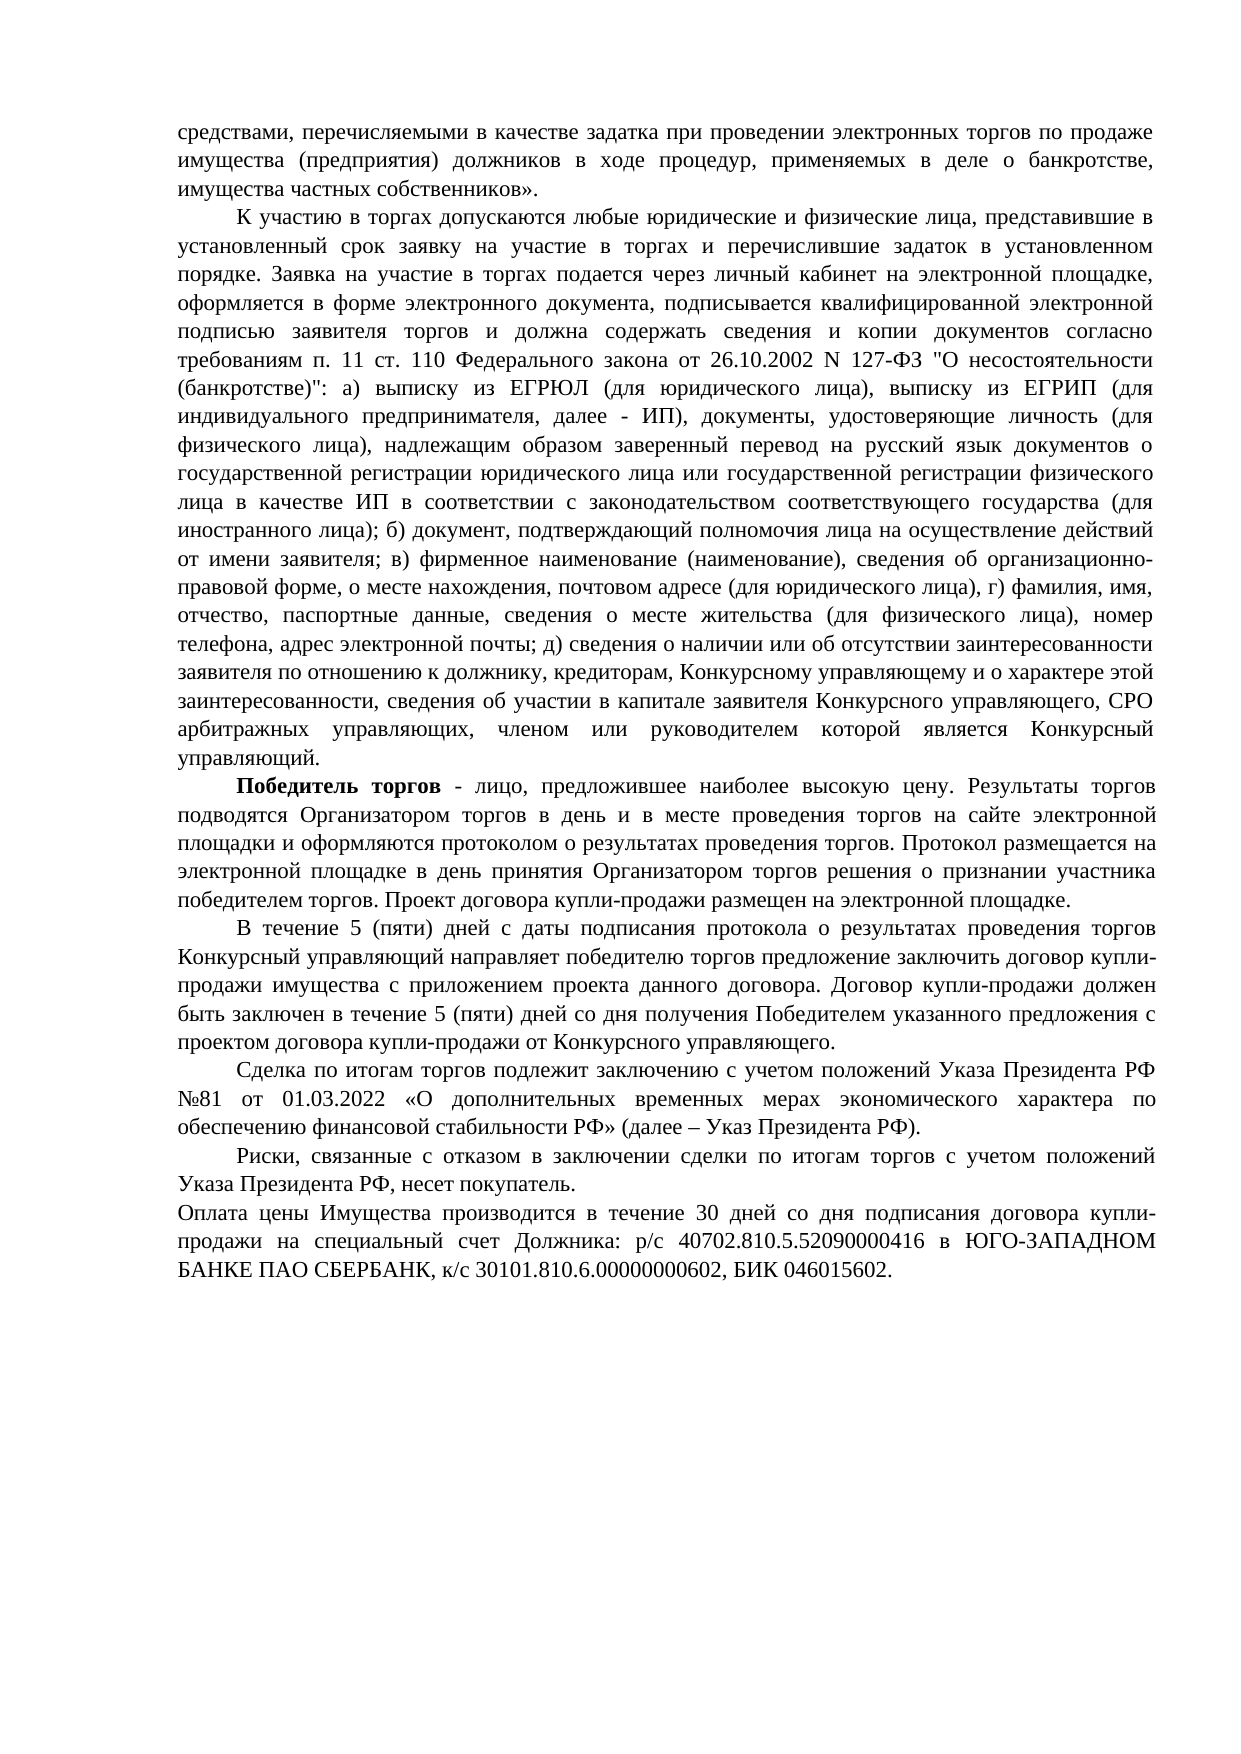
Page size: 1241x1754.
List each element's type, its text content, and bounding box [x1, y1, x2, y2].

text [177, 118, 1155, 201]
text Сделка по итогам торгов подлежит заключению с учетом положений Указа Президента РФ №81 от 01.03.2022 «О дополнительных временных мерах экономического характера по обеспечению финансовой стабильности РФ» (далее – Указ Президента РФ). [177, 1057, 1158, 1140]
text В течение 5 (пяти) дней с даты подписания протокола о результатах проведения торгов Конкурсный управляющий направляет победителю торгов предложение заключить договор купли-продажи имущества с приложением проекта данного договора. Договор купли-продажи должен быть заключен в течение 5 (пяти) дней со дня получения Победителем указанного предложения с проектом договора купли-продажи от Конкурсного управляющего. [177, 914, 1158, 1054]
text Победитель торгов - лицо, предложившее наиболее высокую цену. Результаты торгов подводятся Организатором торгов в день и в месте проведения торгов на сайте электронной площадки и оформляются протоколом о результатах проведения торгов. Протокол размещается на электронной площадке в день принятия Организатором торгов решения о признании участника победителем торгов. Проект договора купли-продажи размещен на электронной площадке. [177, 772, 1158, 912]
text Риски, связанные с отказом в заключении сделки по итогам торгов с учетом положений Указа Президента РФ, несет покупатель. [177, 1142, 1158, 1197]
text Оплата цены Имущества производится в течение 30 дней со дня подписания договора купли-продажи на специальный счет Должника: р/с 40702.810.5.52090000416 в ЮГО-ЗАПАДНОМ БАНКЕ ПАО СБЕРБАНК, к/с 30101.810.6.00000000602, БИК 046015602. [177, 1199, 1158, 1282]
text К участию в торгах допускаются любые юридические и физические лица, представившие в установленный срок заявку на участие в торгах и перечислившие задаток в установленном порядке. Заявка на участие в торгах подается через личный кабинет на электронной площадке, оформляется в форме электронного документа, подписывается квалифицированной электронной подписью заявителя торгов и должна содержать сведения и копии документов согласно требованиям п. 11 ст. 110 Федерального закона от 26.10.2002 N 127-ФЗ "О несостоятельности (банкротстве)": а) выписку из ЕГРЮЛ (для юридического лица), выписку из ЕГРИП (для индивидуального предпринимателя, далее - ИП), документы, удостоверяющие личность (для физического лица), надлежащим образом заверенный перевод на русский язык документов о государственной регистрации юридического лица или государственной регистрации физического лица в качестве ИП в соответствии с законодательством соответствующего государства (для иностранного лица); б) документ, подтверждающий полномочия лица на осуществление действий от имени заявителя; в) фирменное наименование (наименование), сведения об организационно-правовой форме, о месте нахождения, почтовом адресе (для юридического лица), г) фамилия, имя, отчество, паспортные данные, сведения о месте жительства (для физического лица), номер телефона, адрес электронной почты; д) сведения о наличии или об отсутствии заинтересованности заявителя по отношению к должнику, кредиторам, Конкурсному управляющему и о характере этой заинтересованности, сведения об участии в капитале заявителя Конкурсного управляющего, СРО арбитражных управляющих, членом или руководителем которой является Конкурсный управляющий. [177, 203, 1155, 770]
